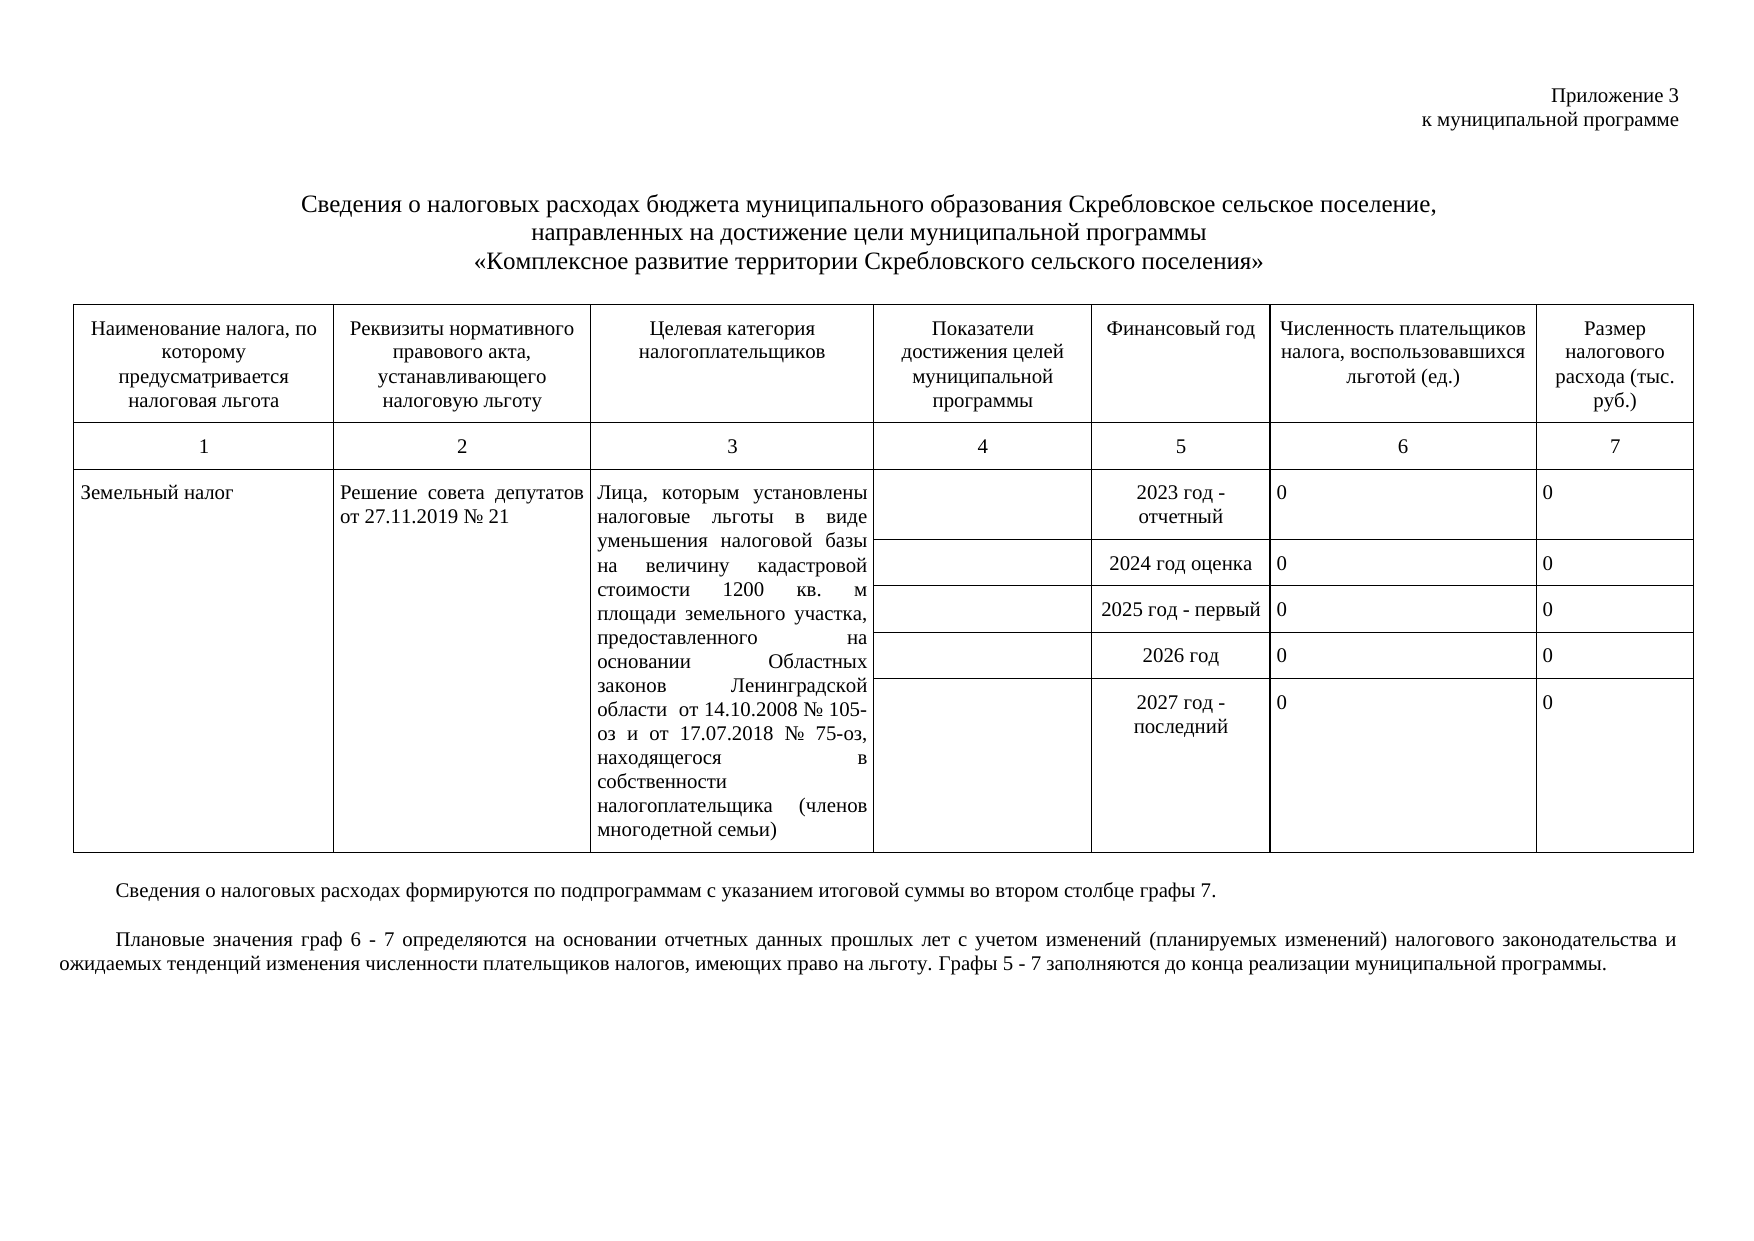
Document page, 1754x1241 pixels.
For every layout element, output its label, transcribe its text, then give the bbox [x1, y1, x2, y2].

table_cell 0 [1537, 470, 1693, 539]
table_cell 0 [1271, 633, 1536, 678]
table_cell 3 [591, 423, 873, 469]
text направленных на достижение цели муниципальной программы [59, 217, 1679, 246]
table_header Размер налогового расхода (тыс. руб.) [1537, 305, 1693, 422]
table_cell Земельный налог [74, 470, 333, 852]
table_cell Лица, которым установлены налоговые льготы в виде уменьшения налоговой базы на величину кадастровой стоимости 1200 кв. м площади земельного участка, предоставленного на основании Областных законов Ленинградской области от 14.10.2008 № 105-оз и от 17.07.2018 № 75-оз, находящегося в собственности налогоплательщика (членов многодетной семьи) [591, 470, 873, 852]
table_cell 0 [1537, 586, 1693, 632]
table_cell 0 [1271, 679, 1536, 852]
table_header Целевая категория налогоплательщиков [591, 305, 873, 422]
text Сведения о налоговых расходах формируются по подпрограммам с указанием итоговой суммы во втором столбце графы 7. [59, 878, 1679, 902]
table_cell 0 [1537, 633, 1693, 678]
table_cell 0 [1271, 470, 1536, 539]
table_cell 2024 год оценка [1092, 540, 1269, 585]
table_header Финансовый год [1092, 305, 1269, 422]
table_cell 0 [1271, 540, 1536, 585]
table_cell [874, 586, 1091, 632]
text Сведения о налоговых расходах бюджета муниципального образования Скребловское сельское поселение, [59, 189, 1679, 217]
table_cell Решение совета депутатов от 27.11.2019 № 21 [334, 470, 590, 852]
text Приложение 3 [59, 83, 1679, 107]
table_cell 1 [74, 423, 333, 469]
table_cell 4 [874, 423, 1091, 469]
table_cell 2025 год - первый [1092, 586, 1269, 632]
table_cell 6 [1271, 423, 1536, 469]
table_cell 0 [1271, 586, 1536, 632]
table_cell 2 [334, 423, 590, 469]
table_cell [874, 470, 1091, 539]
table_cell 0 [1537, 679, 1693, 852]
table_cell 2027 год - последний [1092, 679, 1269, 852]
table_header Показатели достижения целей муниципальной программы [874, 305, 1091, 422]
table_header Наименование налога, по которому предусматривается налоговая льгота [74, 305, 333, 422]
table_cell 5 [1092, 423, 1269, 469]
table_cell 2026 год [1092, 633, 1269, 678]
text «Комплексное развитие территории Скребловского сельского поселения» [59, 246, 1679, 275]
text к муниципальной программе [59, 107, 1679, 131]
table_cell 7 [1537, 423, 1693, 469]
table_cell 2023 год - отчетный [1092, 470, 1269, 539]
table_cell 0 [1537, 540, 1693, 585]
table_header Реквизиты нормативного правового акта, устанавливающего налоговую льготу [334, 305, 590, 422]
text Плановые значения граф 6 - 7 определяются на основании отчетных данных прошлых лет с учетом изменений (планируемых изменений) налогового законодательства и ожидаемых тенденций изменения численности плательщиков налогов, имеющих право на льготу. Графы 5 - 7 заполняются до конца реализации муниципальной программы. [59, 927, 1679, 975]
table_header Численность плательщиков налога, воспользовавшихся льготой (ед.) [1271, 305, 1536, 422]
table_cell [874, 633, 1091, 678]
table_cell [874, 540, 1091, 585]
table_cell [874, 679, 1091, 852]
